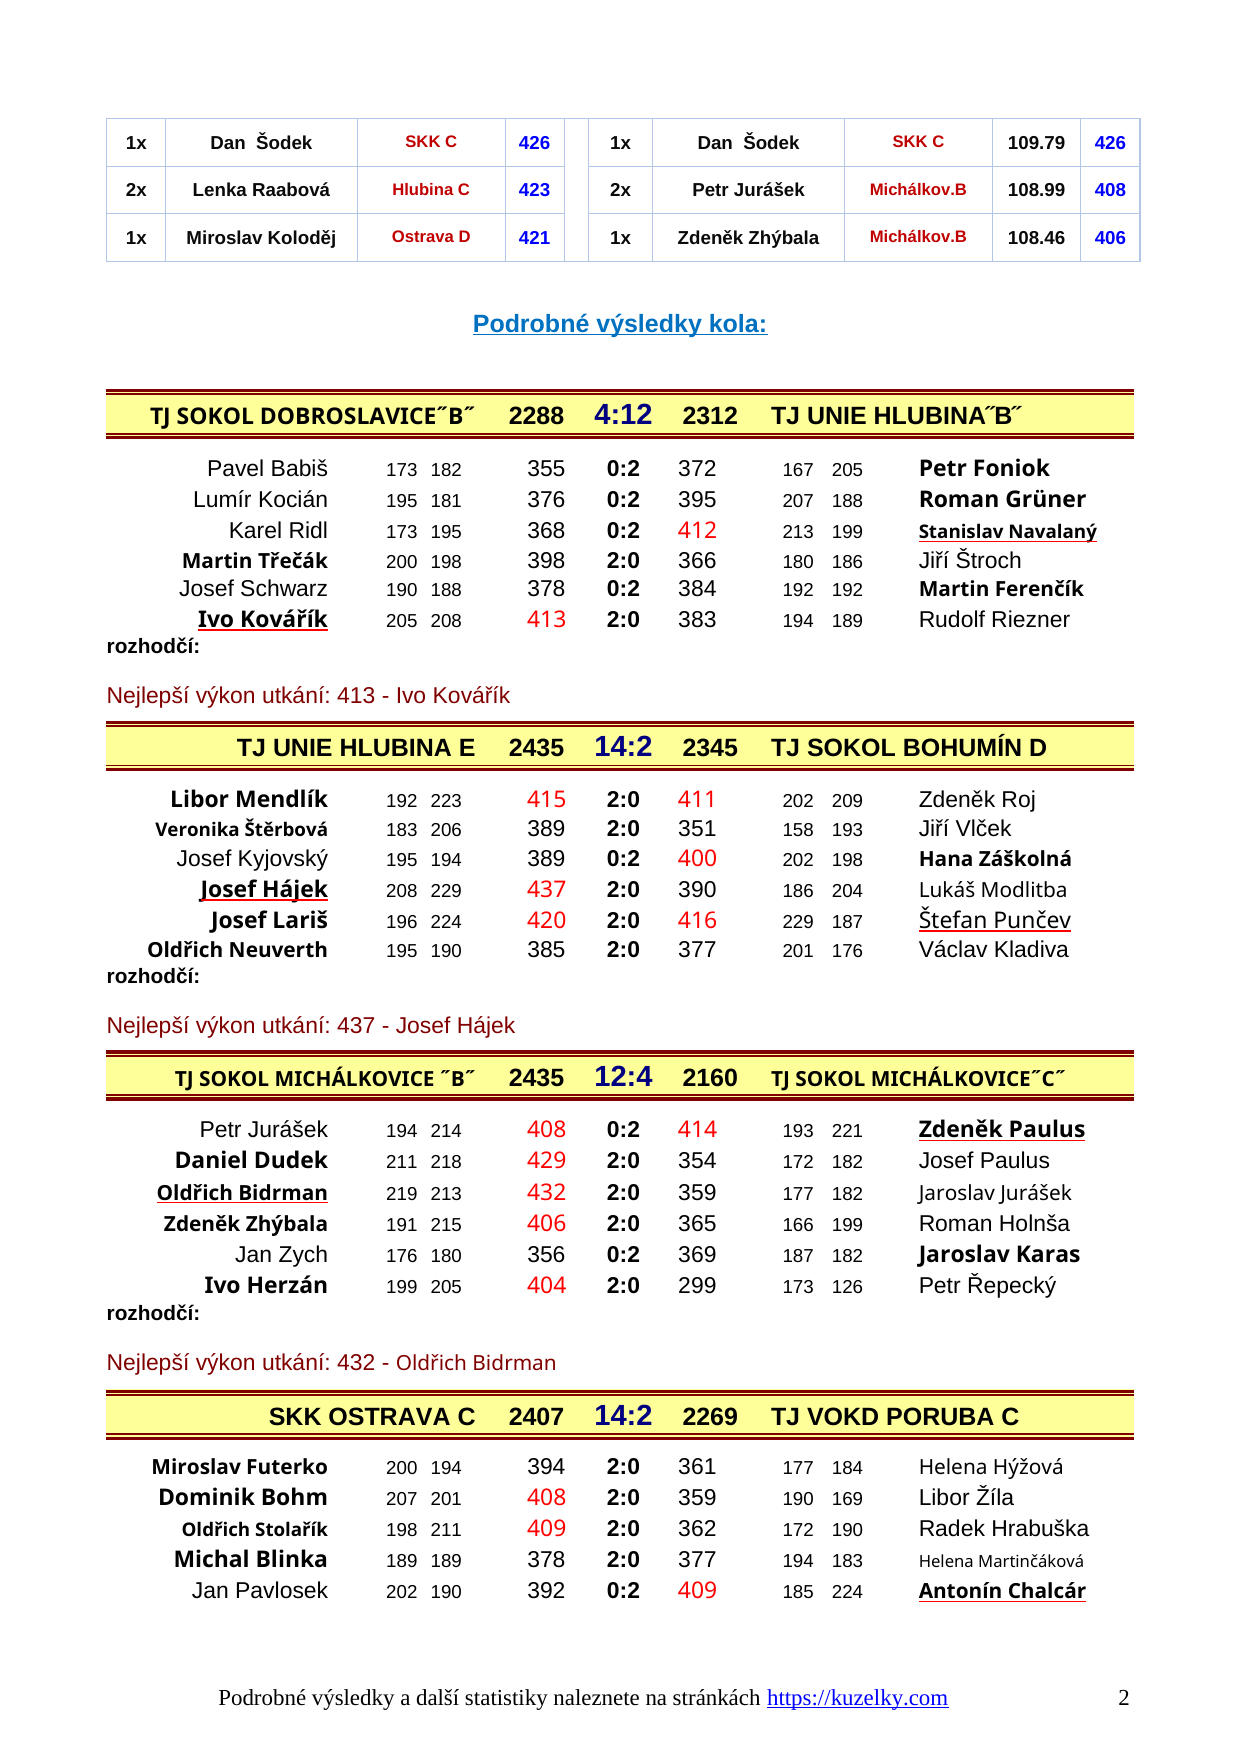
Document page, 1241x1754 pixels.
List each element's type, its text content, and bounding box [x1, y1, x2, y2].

text Karel Ridl 173 195 368 0:2 412 213 199 Stanislav Navalaný [106, 514, 1134, 546]
text Dominik Bohm 207 201 408 2:0 359 190 169 Libor Žíla [106, 1481, 1134, 1512]
table_cell 1x [589, 214, 652, 261]
text Michal Blinka 189 189 378 2:0 377 194 183 Helena Martinčáková [106, 1543, 1134, 1574]
text Lumír Kocián 195 181 376 0:2 395 207 188 Roman Grüner [106, 483, 1134, 514]
table_cell Hlubina C [358, 167, 505, 213]
table_cell 423 [506, 167, 564, 213]
table_cell SKK C [358, 119, 505, 166]
table_cell Lenka Raabová [166, 167, 357, 213]
text Nejlepší výkon utkání: 437 - Josef Hájek [106, 1012, 1134, 1038]
table_cell SKK C [845, 119, 992, 166]
text TJ Unie Hlubina E 2435 14:2 2345 TJ Sokol Bohumín D [106, 727, 1134, 765]
text Petr Jurášek 194 214 408 0:2 414 193 221 Zdeněk Paulus [106, 1113, 1134, 1144]
text Martin Třečák 200 198 398 2:0 366 180 186 Jiří Štroch [106, 546, 1134, 574]
text Nejlepší výkon utkání: 432 - Oldřich Bidrman [106, 1348, 1134, 1377]
table_cell Michálkov.B [845, 214, 992, 261]
text Josef Schwarz 190 188 378 0:2 384 192 192 Martin Ferenčík [106, 574, 1134, 603]
text Jan Zych 176 180 356 0:2 369 187 182 Jaroslav Karas [106, 1238, 1134, 1269]
table_cell Ostrava D [358, 214, 505, 261]
table_cell Michálkov.B [845, 167, 992, 213]
table_cell Dan Šodek [166, 119, 357, 166]
text Oldřich Bidrman 219 213 432 2:0 359 177 182 Jaroslav Jurášek [106, 1176, 1134, 1207]
table_cell 2x [589, 167, 652, 213]
text Veronika Štěrbová 183 206 389 2:0 351 158 193 Jiří Vlček [106, 814, 1134, 841]
text rozhodčí: [106, 634, 1134, 658]
text Josef Kyjovský 195 194 389 0:2 400 202 198 Hana Záškolná [106, 841, 1134, 873]
table_cell 1x [107, 214, 165, 261]
text rozhodčí: [106, 964, 1134, 988]
table_cell Petr Jurášek [653, 167, 844, 213]
table_cell 108.99 [993, 167, 1080, 213]
table_cell Dan Šodek [653, 119, 844, 166]
text Nejlepší výkon utkání: 413 - Ivo Kovářík [106, 682, 1134, 708]
table_cell Miroslav Koloděj [166, 214, 357, 261]
table_cell 1x [589, 119, 652, 166]
text rozhodčí: [106, 1301, 1134, 1324]
text Ivo Kovářík 205 208 413 2:0 383 194 189 Rudolf Riezner [106, 603, 1134, 634]
table_cell 109.79 [993, 119, 1080, 166]
text Pavel Babiš 173 182 355 0:2 372 167 205 Petr Foniok [106, 452, 1134, 483]
table_cell 408 [1081, 167, 1139, 213]
text Josef Lariš 196 224 420 2:0 416 229 187 Štefan Punčev [106, 904, 1134, 935]
text Libor Mendlík 192 223 415 2:0 411 202 209 Zdeněk Roj [106, 783, 1134, 814]
table_cell 406 [1081, 214, 1139, 261]
table_cell 108.46 [993, 214, 1080, 261]
table_cell 421 [506, 214, 564, 261]
table_cell 426 [506, 119, 564, 166]
text Oldřich Stolařík 198 211 409 2:0 362 172 190 Radek Hrabuška [106, 1512, 1134, 1543]
table_cell 2x [107, 167, 165, 213]
table_cell 426 [1081, 119, 1139, 166]
text Jan Pavlosek 202 190 392 0:2 409 185 224 Antonín Chalcár [106, 1574, 1134, 1606]
text Oldřich Neuverth 195 190 385 2:0 377 201 176 Václav Kladiva [106, 935, 1134, 964]
text Zdeněk Zhýbala 191 215 406 2:0 365 166 199 Roman Holnša [106, 1207, 1134, 1238]
table_cell Zdeněk Zhýbala [653, 214, 844, 261]
text Miroslav Futerko 200 194 394 2:0 361 177 184 Helena Hýžová [106, 1452, 1134, 1481]
text Podrobné výsledky kola: [94, 308, 1145, 337]
text Josef Hájek 208 229 437 2:0 390 186 204 Lukáš Modlitba [106, 873, 1134, 904]
text SKK Ostrava C 2407 14:2 2269 TJ VOKD Poruba C [106, 1396, 1134, 1433]
text TJ Sokol Michálkovice ˝B˝ 2435 12:4 2160 TJ Sokol Michálkovice˝C˝ [106, 1057, 1134, 1094]
text TJ Sokol Dobroslavice˝B˝ 2288 4:12 2312 TJ Unie Hlubina˝B˝ [106, 395, 1134, 433]
table_cell 1x [107, 119, 165, 166]
text Daniel Dudek 211 218 429 2:0 354 172 182 Josef Paulus [106, 1144, 1134, 1176]
text Ivo Herzán 199 205 404 2:0 299 173 126 Petr Řepecký [106, 1269, 1134, 1301]
